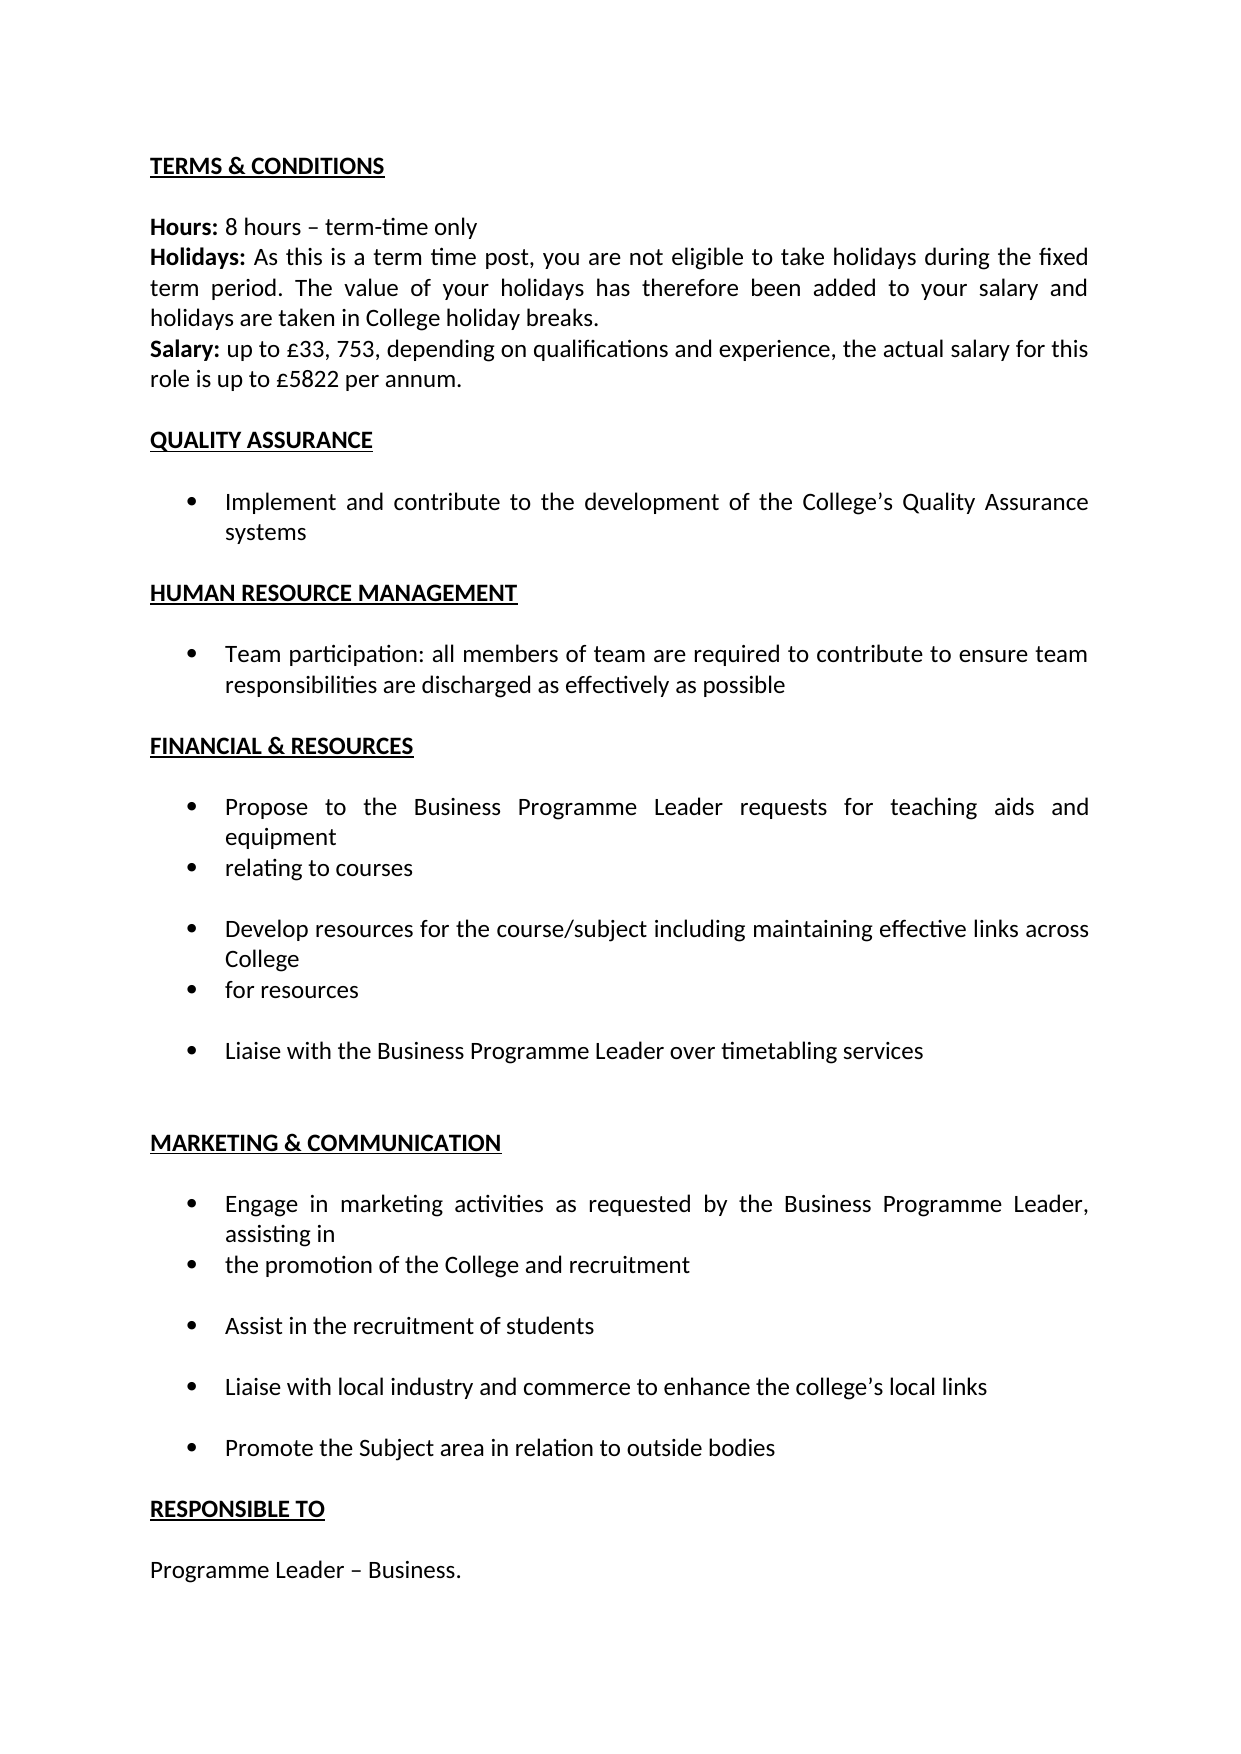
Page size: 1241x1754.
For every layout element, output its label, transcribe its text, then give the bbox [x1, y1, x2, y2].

list Assist in the recruitment of students [187, 1310, 1090, 1340]
list Develop resources for the course/subject including maintaining effective links across College [187, 913, 1090, 974]
list Liaise with the Business Programme Leader over timetabling services [187, 1035, 1090, 1066]
list the promotion of the College and recruitment [187, 1249, 1090, 1279]
text Programme Leader – Business. [150, 1554, 1090, 1584]
text HUMAN RESOURCE MANAGEMENT [150, 577, 1090, 608]
text FINANCIAL & RESOURCES [150, 730, 1090, 760]
subtitle Hours: 8 hours – term-time only [150, 211, 1090, 242]
list Team participation: all members of team are required to contribute to ensure team responsibilities are discharged as effectively as possible [187, 638, 1090, 699]
text QUALITY ASSURANCE [150, 425, 1090, 455]
text Salary: up to £33, 753, depending on qualifications and experience, the actual salary for this role is up to £5822 per annum. [150, 333, 1090, 394]
text RESPONSIBLE TO [150, 1493, 1090, 1523]
text MARKETING & COMMUNICATION [150, 1127, 1090, 1157]
list Liaise with local industry and commerce to enhance the college’s local links [187, 1371, 1090, 1401]
list Implement and contribute to the development of the College’s Quality Assurance systems [187, 486, 1090, 547]
list for resources [187, 974, 1090, 1004]
list Promote the Subject area in relation to outside bodies [187, 1432, 1090, 1462]
list relating to courses [187, 852, 1090, 882]
list Engage in marketing activities as requested by the Business Programme Leader, assisting in [187, 1188, 1090, 1249]
list Propose to the Business Programme Leader requests for teaching aids and equipment [187, 791, 1090, 852]
subtitle TERMS & CONDITIONS [150, 150, 1090, 181]
text Holidays: As this is a term time post, you are not eligible to take holidays during the fixed term period. The value of your holidays has therefore been added to your salary and holidays are taken in College holiday breaks. [150, 242, 1090, 333]
